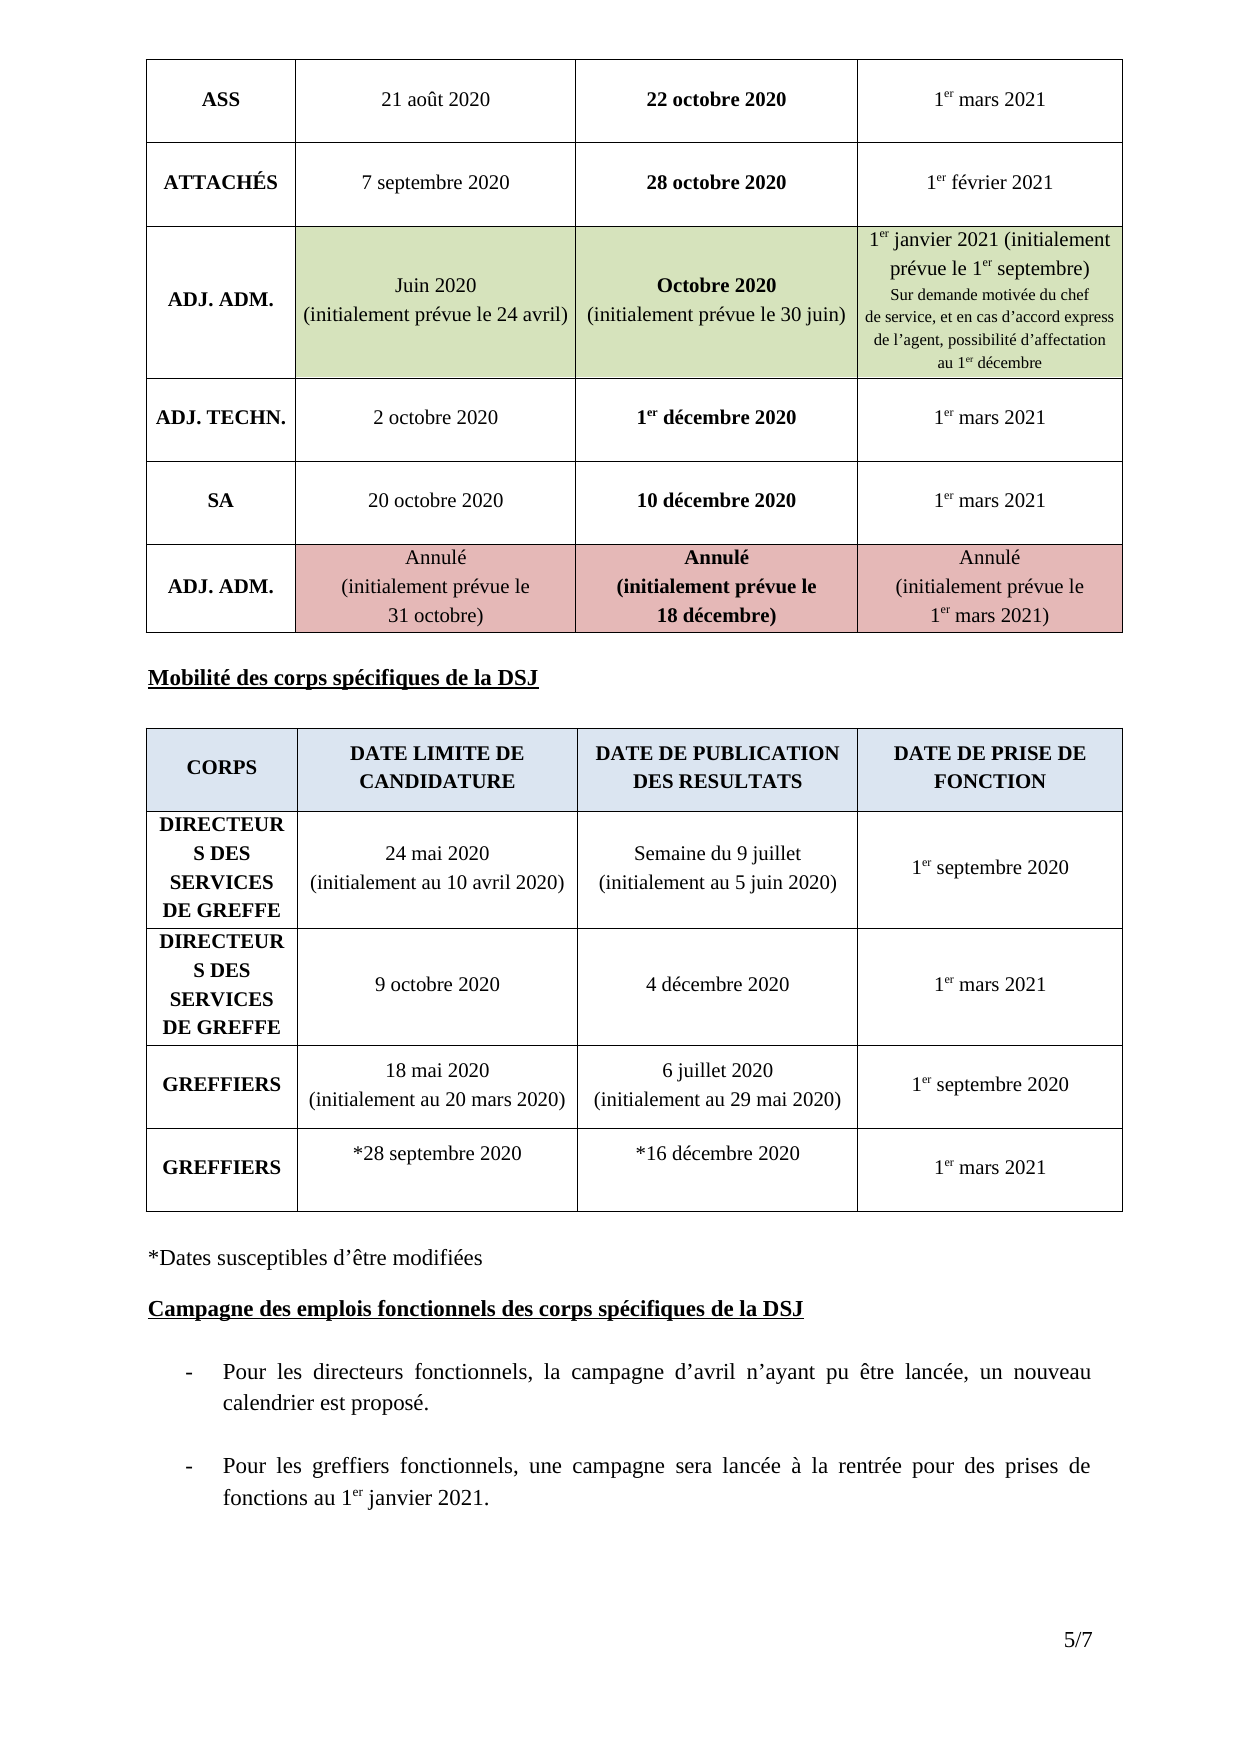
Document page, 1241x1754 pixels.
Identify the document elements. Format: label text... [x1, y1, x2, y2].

table_header DATE DE PRISE DE FONCTION [858, 729, 1122, 811]
table_cell 1er décembre 2020 [576, 379, 857, 461]
table_cell 1er février 2021 [858, 143, 1122, 226]
table_cell 18 mai 2020 (initialement au 20 mars 2020) [298, 1046, 577, 1128]
table_cell 1er septembre 2020 [858, 812, 1122, 928]
table_cell ATTACHÉS [147, 143, 295, 226]
table_cell 1er mars 2021 [858, 1129, 1122, 1211]
table_cell SA [147, 462, 295, 544]
table_cell Juin 2020 (initialement prévue le 24 avril) [296, 227, 575, 377]
table_cell 24 mai 2020 (initialement au 10 avril 2020) [298, 812, 577, 928]
table_cell 4 décembre 2020 [578, 929, 857, 1044]
table_cell *16 décembre 2020 [578, 1129, 857, 1211]
table_cell 1er mars 2021 [858, 60, 1122, 142]
table_cell 9 octobre 2020 [298, 929, 577, 1044]
table_header DATE LIMITE DE CANDIDATURE [298, 729, 577, 811]
text Mobilité des corps spécifiques de la DSJ [148, 664, 1093, 691]
table_cell 1er septembre 2020 [858, 1046, 1122, 1128]
table_cell GREFFIERS [147, 1129, 297, 1211]
list Pour les greffiers fonctionnels, une campagne sera lancée à la rentrée pour des prises de fonctions au 1er janvier 2021. [185, 1452, 1093, 1510]
table_cell ADJ. ADM. [147, 545, 295, 632]
table_cell GREFFIERS [147, 1046, 297, 1128]
table_cell 28 octobre 2020 [576, 143, 857, 226]
table_cell 6 juillet 2020 (initialement au 29 mai 2020) [578, 1046, 857, 1128]
table_header DATE DE PUBLICATION DES RESULTATS [578, 729, 857, 811]
table_header CORPS [147, 729, 297, 811]
text Campagne des emplois fonctionnels des corps spécifiques de la DSJ [148, 1295, 1093, 1321]
table_cell Annulé (initialement prévue le 18 décembre) [576, 545, 857, 632]
table_cell 7 septembre 2020 [296, 143, 575, 226]
table_cell *28 septembre 2020 [298, 1129, 577, 1211]
table_cell 10 décembre 2020 [576, 462, 857, 544]
table_cell 22 octobre 2020 [576, 60, 857, 142]
table_cell 20 octobre 2020 [296, 462, 575, 544]
table_cell 1er mars 2021 [858, 929, 1122, 1044]
table_cell 2 octobre 2020 [296, 379, 575, 461]
table_cell DIRECTEURS DES SERVICES DE GREFFE [147, 929, 297, 1044]
table_cell Annulé (initialement prévue le 1er mars 2021) [858, 545, 1122, 632]
list Pour les directeurs fonctionnels, la campagne d’avril n’ayant pu être lancée, un nouveau calendrier est proposé. [185, 1358, 1093, 1416]
table_cell Octobre 2020 (initialement prévue le 30 juin) [576, 227, 857, 377]
table_cell 1er mars 2021 [858, 379, 1122, 461]
table_cell 1er janvier 2021 (initialement prévue le 1er septembre) Sur demande motivée du chef de service, et en cas d’accord express de l’agent, possibilité d’affectation au 1er décembre [858, 227, 1122, 377]
table_cell ASS [147, 60, 295, 142]
table_cell Annulé (initialement prévue le 31 octobre) [296, 545, 575, 632]
table_cell DIRECTEURS DES SERVICES DE GREFFE [147, 812, 297, 928]
table_cell ADJ. ADM. [147, 227, 295, 377]
table_cell ADJ. TECHN. [147, 379, 295, 461]
text *Dates susceptibles d’être modifiées [148, 1244, 1093, 1270]
table_cell Semaine du 9 juillet (initialement au 5 juin 2020) [578, 812, 857, 928]
table_cell 21 août 2020 [296, 60, 575, 142]
table_cell 1er mars 2021 [858, 462, 1122, 544]
